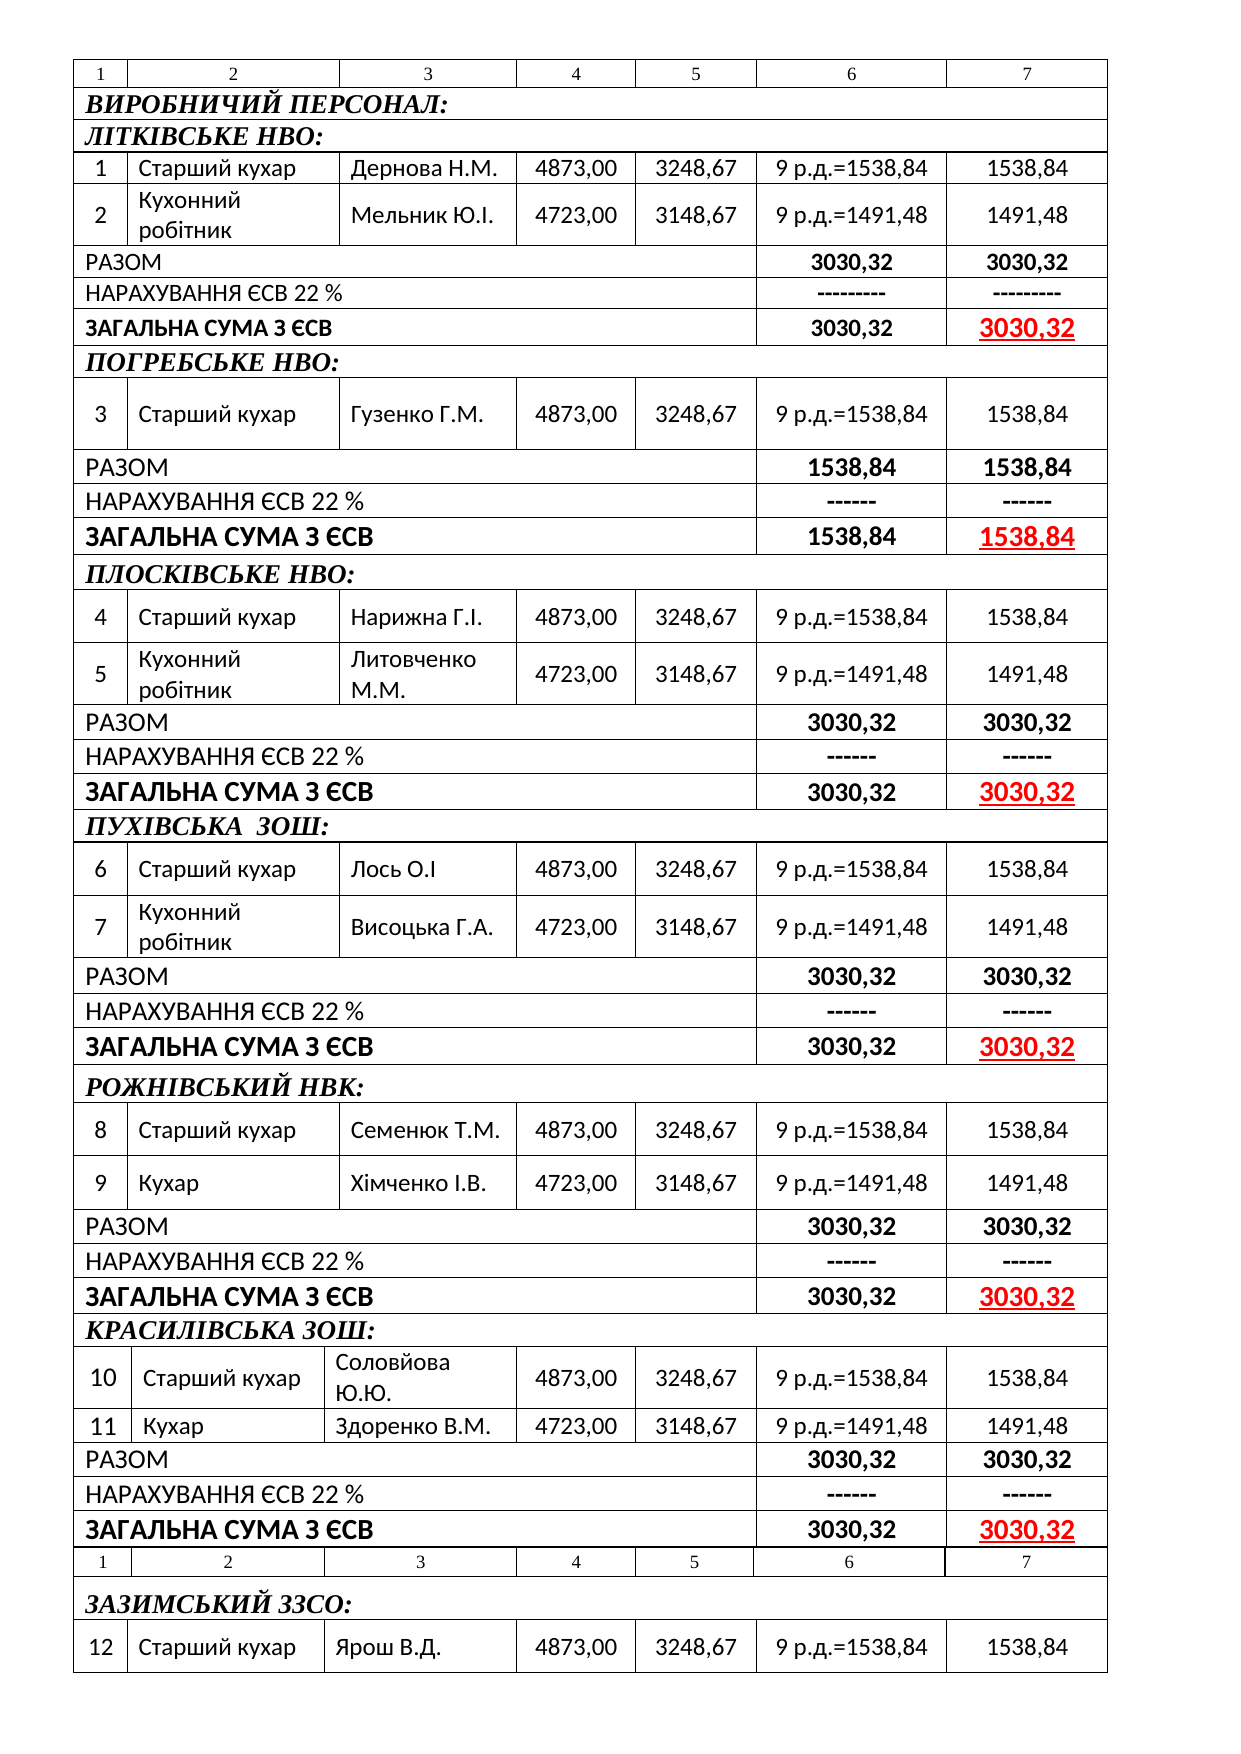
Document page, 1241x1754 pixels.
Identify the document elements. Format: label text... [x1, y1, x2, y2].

table_cell 4873,00 [517, 153, 635, 183]
table_cell 10 [74, 1347, 131, 1408]
table_cell 4873,00 [517, 1347, 635, 1408]
table_cell 9 р.д.=1491,48 [757, 896, 946, 957]
table_cell Семенюк Т.М. [340, 1103, 516, 1155]
table_cell РОЖНІВСЬКИЙ НВК: [74, 1065, 1107, 1102]
table_cell Кухонний робітник [128, 184, 339, 245]
table_cell ------ [947, 1244, 1107, 1277]
table_cell ПОГРЕБСЬКЕ НВО: [74, 346, 1107, 377]
table_cell 1538,84 [947, 450, 1107, 483]
table_cell ЗАГАЛЬНА СУМА З ЄСВ [74, 518, 756, 554]
table_cell 7 [947, 60, 1107, 87]
table_cell 3148,67 [636, 1156, 756, 1208]
table_cell Старший кухар [128, 590, 339, 642]
table_cell 4 [517, 60, 635, 87]
table_cell 9 [74, 1156, 127, 1208]
table_cell 9 р.д.=1538,84 [757, 378, 946, 449]
table_cell НАРАХУВАННЯ ЄСВ 22 % [74, 278, 756, 308]
table_cell ------ [757, 484, 946, 517]
table_cell 9 р.д.=1491,48 [757, 1156, 946, 1208]
table_cell 3030,32 [947, 1443, 1107, 1476]
table_cell Старший кухар [128, 843, 339, 894]
table_cell 3248,67 [636, 1347, 756, 1408]
table_cell ПУХІВСЬКА ЗОШ: [74, 810, 1107, 841]
table_cell 6 [754, 1548, 944, 1576]
table_cell 3148,67 [636, 643, 756, 704]
table_cell Висоцька Г.А. [340, 896, 516, 957]
table_cell РАЗОМ [74, 450, 756, 483]
table_cell 4873,00 [517, 378, 635, 449]
table_cell 6 [74, 843, 127, 894]
table_cell НАРАХУВАННЯ ЄСВ 22 % [74, 994, 756, 1027]
table_cell 4873,00 [517, 1620, 635, 1672]
table_cell 9 р.д.=1538,84 [757, 1103, 946, 1155]
table_cell ------ [947, 484, 1107, 517]
table_cell 3030,32 [947, 1511, 1107, 1546]
table_cell 3248,67 [636, 153, 756, 183]
table_cell 1538,84 [947, 518, 1107, 554]
table_cell 1491,48 [947, 1409, 1107, 1442]
table_cell ------ [757, 1477, 946, 1510]
table_cell ЗАГАЛЬНА СУМА З ЄСВ [74, 774, 756, 809]
table_cell Старший кухар [128, 1620, 324, 1672]
table_cell Дернова Н.М. [340, 153, 516, 183]
table_cell 11 [74, 1409, 131, 1442]
table_cell 4873,00 [517, 590, 635, 642]
table_cell 4873,00 [517, 1103, 635, 1155]
table_cell 2 [132, 1548, 324, 1576]
table_cell ------ [757, 1244, 946, 1277]
table_cell 1538,84 [947, 843, 1107, 894]
table_cell 1491,48 [947, 1156, 1107, 1208]
table_cell 1491,48 [947, 896, 1107, 957]
table_cell 3030,32 [947, 1278, 1107, 1313]
table_cell 3030,32 [757, 705, 946, 738]
table_cell Нарижна Г.І. [340, 590, 516, 642]
table_cell 1538,84 [947, 1103, 1107, 1155]
table_cell 3248,67 [636, 1620, 756, 1672]
table_cell 3030,32 [757, 1278, 946, 1313]
table_cell 1 [74, 153, 127, 183]
table_cell 1538,84 [947, 153, 1107, 183]
table_cell 9 р.д.=1538,84 [757, 1620, 946, 1672]
table_cell 3248,67 [636, 843, 756, 894]
table_cell 2 [128, 60, 339, 87]
table_cell 9 р.д.=1538,84 [757, 153, 946, 183]
table_cell 3030,32 [947, 1028, 1107, 1064]
table_cell Кухар [128, 1156, 339, 1208]
table_cell 2 [74, 184, 127, 245]
table_cell 5 [74, 643, 127, 704]
table_cell Лось О.І [340, 843, 516, 894]
table_cell 3030,32 [947, 1210, 1107, 1243]
table_cell ------ [947, 1477, 1107, 1510]
table_cell 4873,00 [517, 843, 635, 894]
table_cell Кухар [132, 1409, 324, 1442]
table_cell 4 [517, 1548, 635, 1576]
table_cell РАЗОМ [74, 705, 756, 738]
table_cell ЗАГАЛЬНА СУМА З ЄСВ [74, 1511, 756, 1546]
table_cell 3030,32 [757, 1511, 946, 1546]
table_cell 4723,00 [517, 1156, 635, 1208]
table_cell Старший кухар [128, 153, 339, 183]
table_cell --------- [757, 278, 946, 308]
table_cell ------ [947, 740, 1107, 772]
table_cell 3030,32 [947, 774, 1107, 809]
table_cell ЗАГАЛЬНА СУМА З ЄСВ [74, 309, 756, 345]
table_cell 3030,32 [757, 774, 946, 809]
table_cell 3148,67 [636, 184, 756, 245]
table_cell 3030,32 [757, 1028, 946, 1064]
table_cell 1538,84 [947, 378, 1107, 449]
table_cell ЗАЗИМСЬКИЙ ЗЗСО: [74, 1577, 1107, 1619]
table_cell Здоренко В.М. [325, 1409, 516, 1442]
table_cell 9 р.д.=1538,84 [757, 843, 946, 894]
table_cell Старший кухар [132, 1347, 324, 1408]
table_cell ПЛОСКІВСЬКЕ НВО: [74, 555, 1107, 589]
table_cell 9 р.д.=1538,84 [757, 1347, 946, 1408]
table_cell 1538,84 [947, 1347, 1107, 1408]
table_cell НАРАХУВАННЯ ЄСВ 22 % [74, 1477, 756, 1510]
table_cell 9 р.д.=1491,48 [757, 643, 946, 704]
table_cell --------- [947, 278, 1107, 308]
table_cell РАЗОМ [74, 958, 756, 993]
table_cell 3030,32 [947, 705, 1107, 738]
table_cell 4723,00 [517, 896, 635, 957]
table_cell Кухонний робітник [128, 896, 339, 957]
table_cell 9 р.д.=1491,48 [757, 184, 946, 245]
table_cell 7 [946, 1548, 1107, 1576]
table_cell 3148,67 [636, 896, 756, 957]
table_cell НАРАХУВАННЯ ЄСВ 22 % [74, 740, 756, 772]
table_cell 3248,67 [636, 378, 756, 449]
table_cell 3 [74, 378, 127, 449]
table_cell ------ [947, 994, 1107, 1027]
table_cell 1538,84 [947, 590, 1107, 642]
table_cell 3148,67 [636, 1409, 756, 1442]
table_cell ------ [757, 740, 946, 772]
table_cell Кухонний робітник [128, 643, 339, 704]
table_cell Литовченко М.М. [340, 643, 516, 704]
table_cell 3248,67 [636, 1103, 756, 1155]
table_cell 3248,67 [636, 590, 756, 642]
table_cell 3030,32 [757, 246, 946, 277]
table_cell 1538,84 [757, 518, 946, 554]
table_cell 1538,84 [757, 450, 946, 483]
table_cell РАЗОМ [74, 246, 756, 277]
table_cell 3 [340, 60, 516, 87]
table_cell 1491,48 [947, 184, 1107, 245]
table_cell 6 [757, 60, 946, 87]
table_cell 3030,32 [757, 309, 946, 345]
table_cell РАЗОМ [74, 1443, 756, 1476]
table_cell 3030,32 [757, 1210, 946, 1243]
table_cell Соловйова Ю.Ю. [325, 1347, 516, 1408]
table_cell 1491,48 [947, 643, 1107, 704]
table_cell 5 [636, 60, 756, 87]
table_cell 3030,32 [947, 246, 1107, 277]
table_cell 3030,32 [757, 1443, 946, 1476]
table_cell 5 [636, 1548, 753, 1576]
table_cell 4 [74, 590, 127, 642]
table_cell ВИРОБНИЧИЙ ПЕРСОНАЛ: [74, 88, 1107, 119]
table_cell 4723,00 [517, 643, 635, 704]
table_cell 3 [325, 1548, 516, 1576]
table_cell 4723,00 [517, 184, 635, 245]
table_cell РАЗОМ [74, 1210, 756, 1243]
table_cell ЗАГАЛЬНА СУМА З ЄСВ [74, 1028, 756, 1064]
table_cell 12 [74, 1620, 127, 1672]
table_cell 9 р.д.=1538,84 [757, 590, 946, 642]
table_cell 8 [74, 1103, 127, 1155]
table_cell Ярош В.Д. [325, 1620, 516, 1672]
table_cell Старший кухар [128, 378, 339, 449]
table_cell 1 [74, 1548, 131, 1576]
table_cell ЛІТКІВСЬКЕ НВО: [74, 120, 1107, 151]
table_cell ЗАГАЛЬНА СУМА З ЄСВ [74, 1278, 756, 1313]
table_cell 1538,84 [947, 1620, 1107, 1672]
table_cell КРАСИЛІВСЬКА ЗОШ: [74, 1314, 1107, 1346]
table_cell НАРАХУВАННЯ ЄСВ 22 % [74, 484, 756, 517]
table_cell НАРАХУВАННЯ ЄСВ 22 % [74, 1244, 756, 1277]
table_cell Старший кухар [128, 1103, 339, 1155]
table_cell 3030,32 [757, 958, 946, 993]
table_cell 9 р.д.=1491,48 [757, 1409, 946, 1442]
table_cell 3030,32 [947, 958, 1107, 993]
table_cell 1 [74, 60, 127, 87]
table_cell 4723,00 [517, 1409, 635, 1442]
table_cell Хімченко І.В. [340, 1156, 516, 1208]
table_cell 3030,32 [947, 309, 1107, 345]
table_cell Гузенко Г.М. [340, 378, 516, 449]
table_cell 7 [74, 896, 127, 957]
table_cell Мельник Ю.І. [340, 184, 516, 245]
table_cell ------ [757, 994, 946, 1027]
